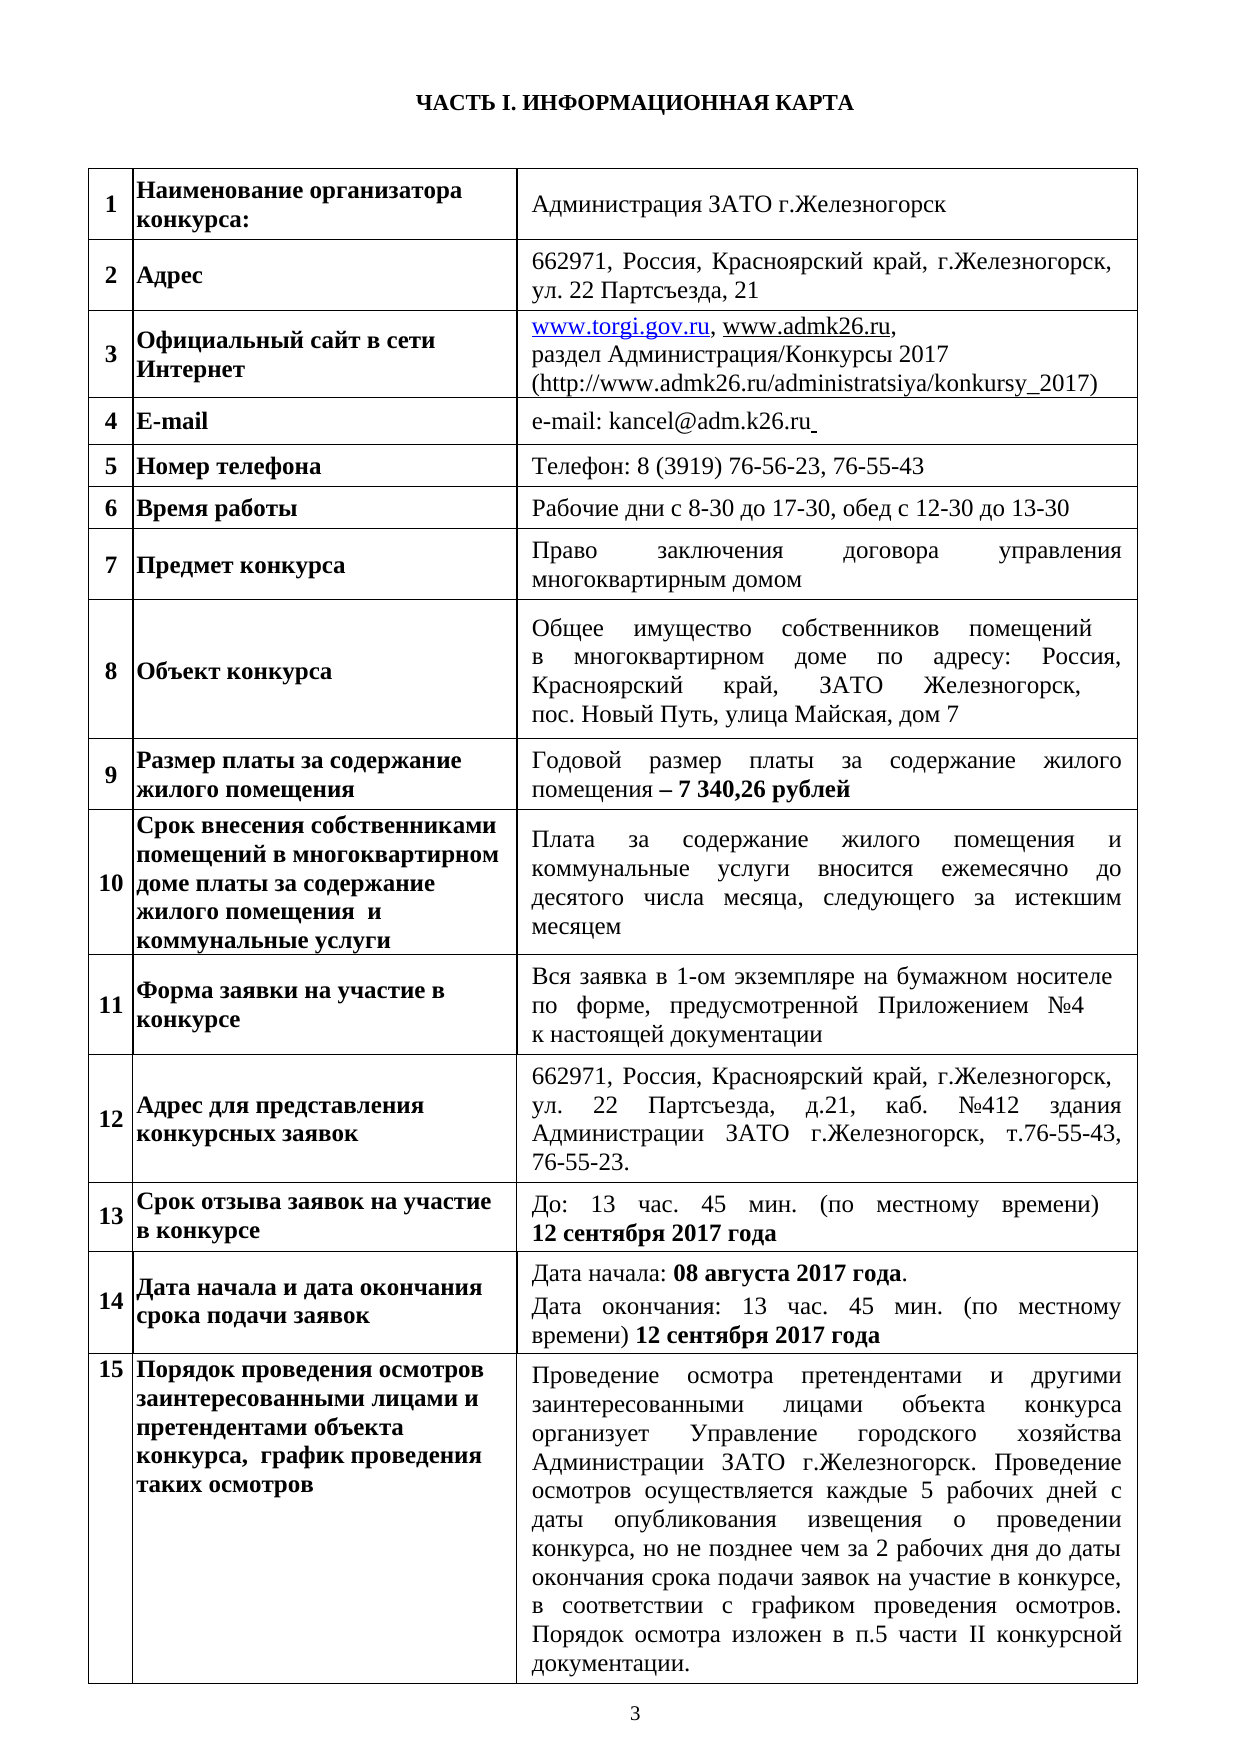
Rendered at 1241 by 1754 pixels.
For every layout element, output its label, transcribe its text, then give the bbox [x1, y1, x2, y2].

table_cell До: 13 час. 45 мин. (по местному времени) 12 сентября 2017 года [517, 1183, 1137, 1251]
table_cell Дата начала и дата окончания срока подачи заявок [134, 1252, 516, 1353]
table_cell 14 [89, 1252, 132, 1353]
table_cell Объект конкурса [134, 600, 516, 738]
table_cell Дата начала: 08 августа 2017 года. Дата окончания: 13 час. 45 мин. (по местному времени) 12 сентября 2017 года [518, 1252, 1137, 1353]
table_cell 2 [89, 240, 132, 310]
table_cell 6 [89, 487, 132, 528]
table_cell Порядок проведения осмотров заинтересованными лицами и претендентами объекта конкурса, график проведения таких осмотров [133, 1354, 516, 1683]
table_cell Плата за содержание жилого помещения и коммунальные услуги вносится ежемесячно до десятого числа месяца, следующего за истекшим месяцем [518, 810, 1137, 954]
table_cell www.torgi.gov.ru, www.admk26.ru, раздел Администрация/Конкурсы 2017 (http://www.admk26.ru/administratsiya/konkursy_2017) [518, 311, 1137, 397]
table_cell Годовой размер платы за содержание жилого помещения – 7 340,26 рублей [518, 739, 1137, 809]
table_cell 662971, Россия, Красноярский край, г.Железногорск, ул. 22 Партсъезда, 21 [518, 240, 1137, 310]
table_cell 9 [89, 739, 132, 809]
table_cell Рабочие дни с 8-30 до 17-30, обед с 12-30 до 13-30 [518, 487, 1137, 528]
table_cell Официальный сайт в сети Интернет [134, 311, 516, 397]
table_cell Общее имущество собственников помещений в многоквартирном доме по адресу: Россия, Красноярский край, ЗАТО Железногорск, пос. Новый Путь, улица Майская, дом 7 [518, 600, 1137, 738]
table_cell Предмет конкурса [134, 529, 516, 599]
table_cell Время работы [134, 487, 516, 528]
table_cell 662971, Россия, Красноярский край, г.Железногорск, ул. 22 Партсъезда, д.21, каб. №412 здания Администрации ЗАТО г.Железногорск, т.76-55-43, 76-55-23. [517, 1055, 1137, 1182]
table_cell Право заключения договора управления многоквартирным домом [518, 529, 1137, 599]
table_cell 10 [89, 810, 132, 954]
table_cell Срок внесения собственниками помещений в многоквартирном доме платы за содержание жилого помещения и коммунальные услуги [134, 810, 516, 954]
table_cell Форма заявки на участие в конкурсе [134, 955, 516, 1054]
table_cell e-mail: kancel@adm.k26.ru [518, 398, 1137, 443]
text ЧАСТЬ I. ИНФОРМАЦИОННАЯ КАРТА [118, 89, 1152, 115]
table_cell Срок отзыва заявок на участие в конкурсе [133, 1183, 516, 1251]
table_cell Размер платы за содержание жилого помещения [134, 739, 516, 809]
table_header Наименование организатора конкурса: [134, 169, 516, 239]
table_cell 4 [89, 398, 132, 443]
table_cell 3 [89, 311, 132, 397]
table_cell 15 [89, 1354, 132, 1683]
table_cell Адрес [134, 240, 516, 310]
table_cell 7 [89, 529, 132, 599]
table_cell 12 [89, 1055, 132, 1182]
table_cell 13 [89, 1183, 132, 1251]
table_cell Номер телефона [134, 445, 516, 486]
table_cell Телефон: 8 (3919) 76-56-23, 76-55-43 [518, 445, 1137, 486]
table_header 1 [89, 169, 132, 239]
table_cell 5 [89, 445, 132, 486]
table_cell Вся заявка в 1-ом экземпляре на бумажном носителе по форме, предусмотренной Приложением №4 к настоящей документации [518, 955, 1137, 1054]
table_cell 8 [89, 600, 132, 738]
table_cell Адрес для представления конкурсных заявок [133, 1055, 516, 1182]
table_cell Е-mail [134, 398, 516, 443]
table_header Администрация ЗАТО г.Железногорск [518, 169, 1137, 239]
table_cell 11 [89, 955, 132, 1054]
